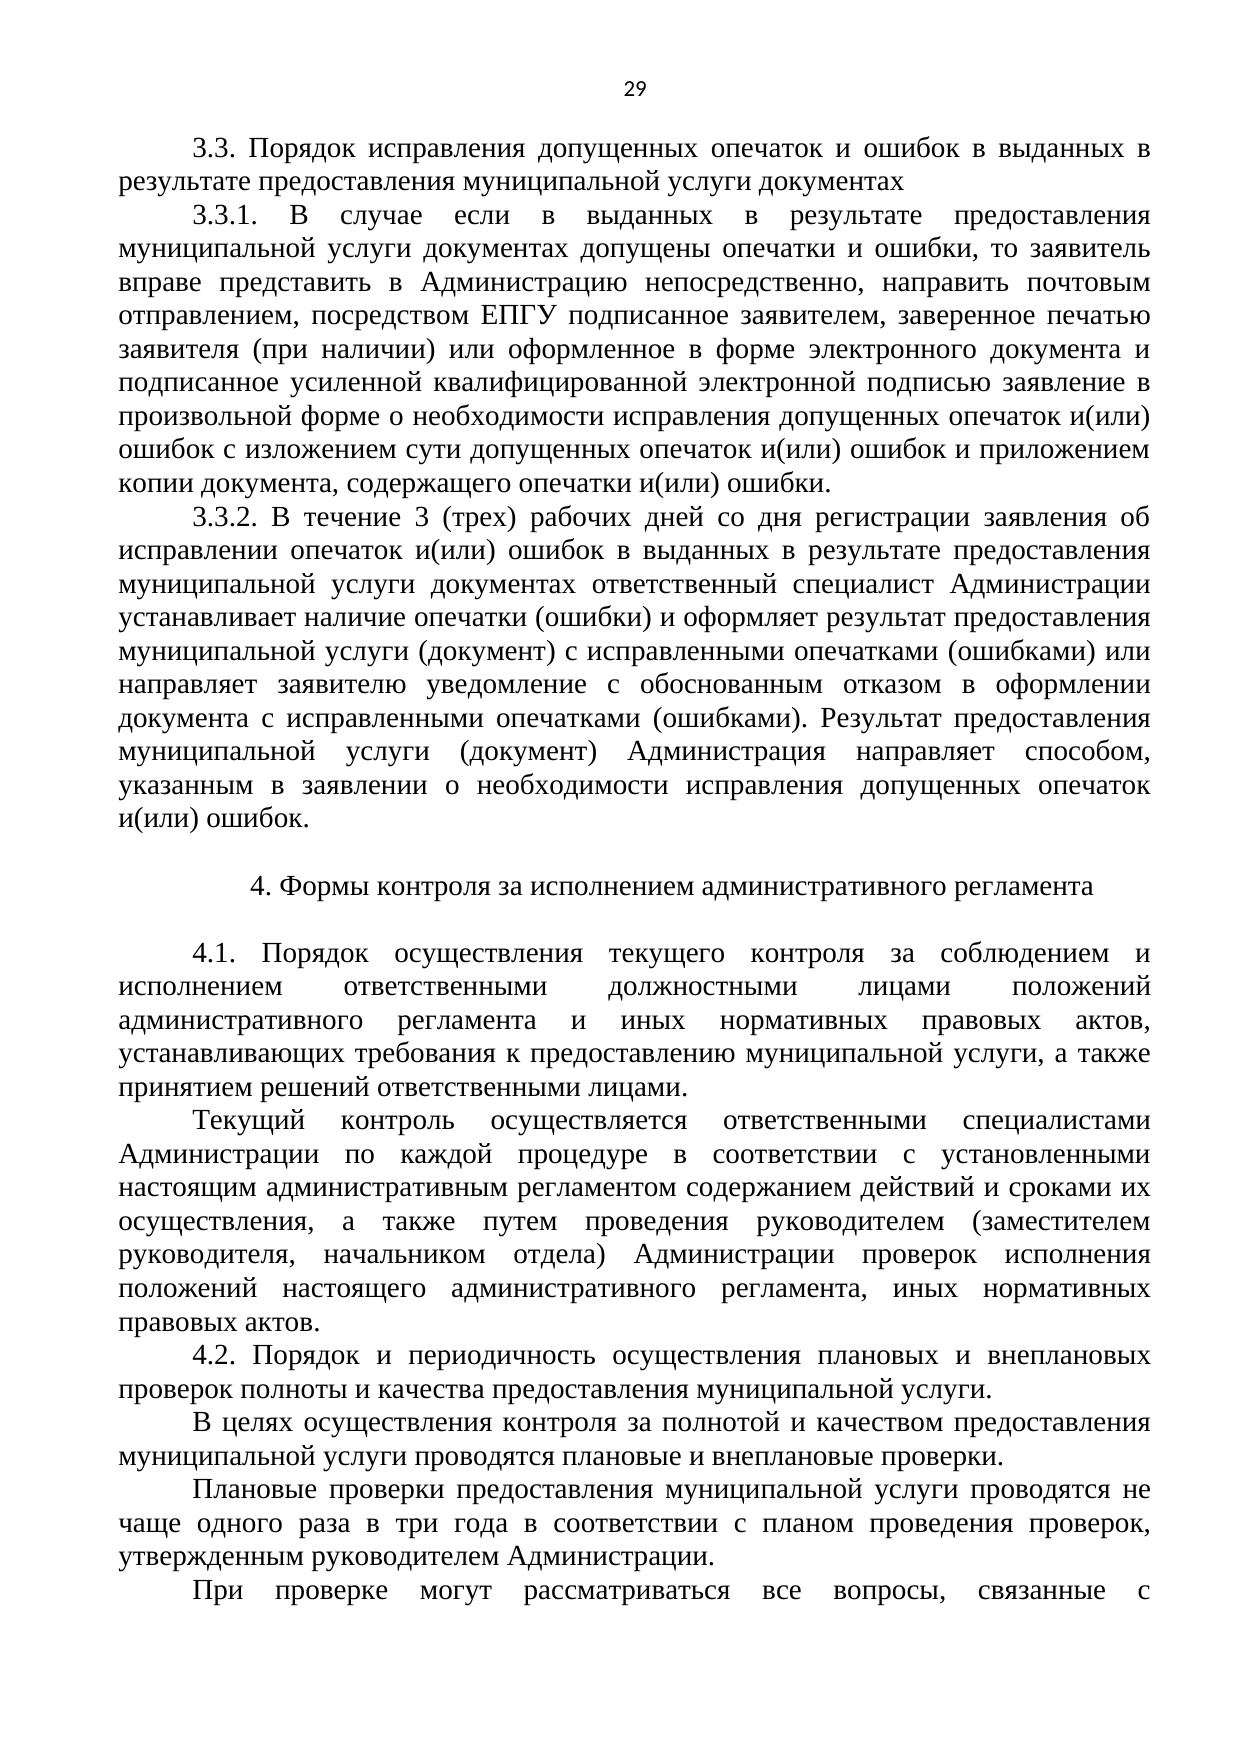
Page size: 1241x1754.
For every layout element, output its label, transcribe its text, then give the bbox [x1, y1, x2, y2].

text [118, 1572, 1152, 1606]
text Текущий контроль осуществляется ответственными специалистами Администрации по каждой процедуре в соответствии с установленными настоящим административным регламентом содержанием действий и сроками их осуществления, а также путем проведения руководителем (заместителем руководителя, начальником отдела) Администрации проверок исполнения положений настоящего административного регламента, иных нормативных правовых актов. [118, 1102, 1152, 1337]
text 4.1. Порядок осуществления текущего контроля за соблюдением и исполнением ответственными должностными лицами положений административного регламента и иных нормативных правовых актов, устанавливающих требования к предоставлению муниципальной услуги, а также принятием решений ответственными лицами. [118, 935, 1152, 1102]
text 3.3.2. В течение 3 (трех) рабочих дней со дня регистрации заявления об исправлении опечаток и(или) ошибок в выданных в результате предоставления муниципальной услуги документах ответственный специалист Администрации устанавливает наличие опечатки (ошибки) и оформляет результат предоставления муниципальной услуги (документ) с исправленными опечатками (ошибками) или направляет заявителю уведомление с обоснованным отказом в оформлении документа с исправленными опечатками (ошибками). Результат предоставления муниципальной услуги (документ) Администрация направляет способом, указанным в заявлении о необходимости исправления допущенных опечаток и(или) ошибок. [118, 499, 1152, 834]
text 4.2. Порядок и периодичность осуществления плановых и внеплановых проверок полноты и качества предоставления муниципальной услуги. [118, 1337, 1152, 1404]
text 4. Формы контроля за исполнением административного регламента [118, 868, 1152, 901]
text В целях осуществления контроля за полнотой и качеством предоставления муниципальной услуги проводятся плановые и внеплановые проверки. [118, 1404, 1152, 1471]
text Плановые проверки предоставления муниципальной услуги проводятся не чаще одного раза в три года в соответствии с планом проведения проверок, утвержденным руководителем Администрации. [118, 1471, 1152, 1572]
text 3.3.1. В случае если в выданных в результате предоставления муниципальной услуги документах допущены опечатки и ошибки, то заявитель вправе представить в Администрацию непосредственно, направить почтовым отправлением, посредством ЕПГУ подписанное заявителем, заверенное печатью заявителя (при наличии) или оформленное в форме электронного документа и подписанное усиленной квалифицированной электронной подписью заявление в произвольной форме о необходимости исправления допущенных опечаток и(или) ошибок с изложением сути допущенных опечаток и(или) ошибок и приложением копии документа, содержащего опечатки и(или) ошибки. [118, 197, 1152, 499]
text 3.3. Порядок исправления допущенных опечаток и ошибок в выданных в результате предоставления муниципальной услуги документах [118, 130, 1152, 197]
